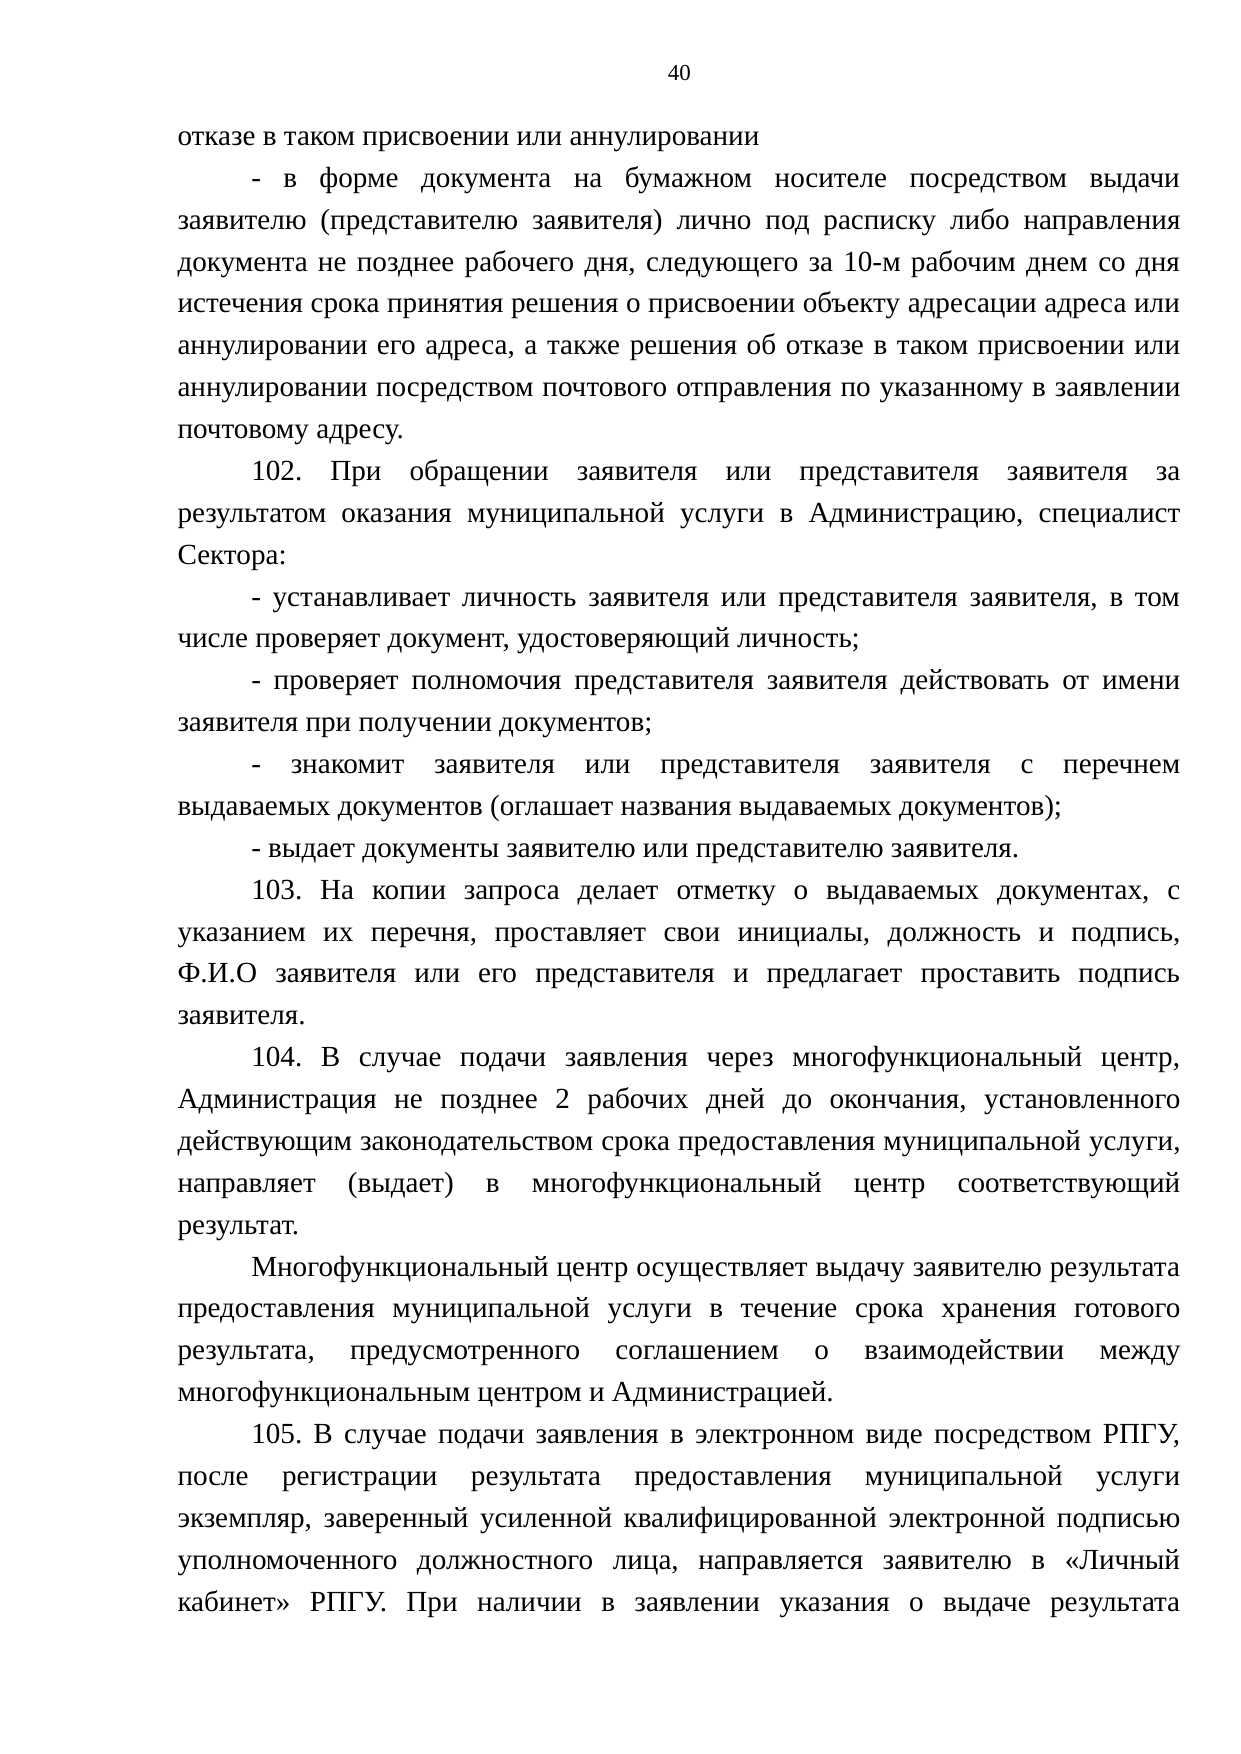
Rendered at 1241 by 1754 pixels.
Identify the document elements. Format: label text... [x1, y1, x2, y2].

text 103. На копии запроса делает отметку о выдаваемых документах, с указанием их перечня, проставляет свои инициалы, должность и подпись, Ф.И.О заявителя или его представителя и предлагает проставить подпись заявителя. [177, 872, 1181, 1031]
text - знакомит заявителя или представителя заявителя с перечнем выдаваемых документов (оглашает названия выдаваемых документов); [177, 746, 1181, 822]
text - в форме документа на бумажном носителе посредством выдачи заявителю (представителю заявителя) лично под расписку либо направления документа не позднее рабочего дня, следующего за 10-м рабочим днем со дня истечения срока принятия решения о присвоении объекту адресации адреса или аннулировании его адреса, а также решения об отказе в таком присвоении или аннулировании посредством почтового отправления по указанному в заявлении почтовому адресу. [177, 160, 1181, 445]
text 104. В случае подачи заявления через многофункциональный центр, Администрация не позднее 2 рабочих дней до окончания, установленного действующим законодательством срока предоставления муниципальной услуги, направляет (выдает) в многофункциональный центр соответствующий результат. [177, 1039, 1181, 1240]
text - устанавливает личность заявителя или представителя заявителя, в том числе проверяет документ, удостоверяющий личность; [177, 579, 1181, 654]
text - выдает документы заявителю или представителю заявителя. [177, 830, 1181, 863]
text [177, 118, 1181, 152]
text Многофункциональный центр осуществляет выдачу заявителю результата предоставления муниципальной услуги в течение срока хранения готового результата, предусмотренного соглашением о взаимодействии между многофункциональным центром и Администрацией. [177, 1249, 1181, 1408]
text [177, 1416, 1181, 1617]
text - проверяет полномочия представителя заявителя действовать от имени заявителя при получении документов; [177, 662, 1181, 738]
text 102. При обращении заявителя или представителя заявителя за результатом оказания муниципальной услуги в Администрацию, специалист Сектора: [177, 453, 1181, 570]
